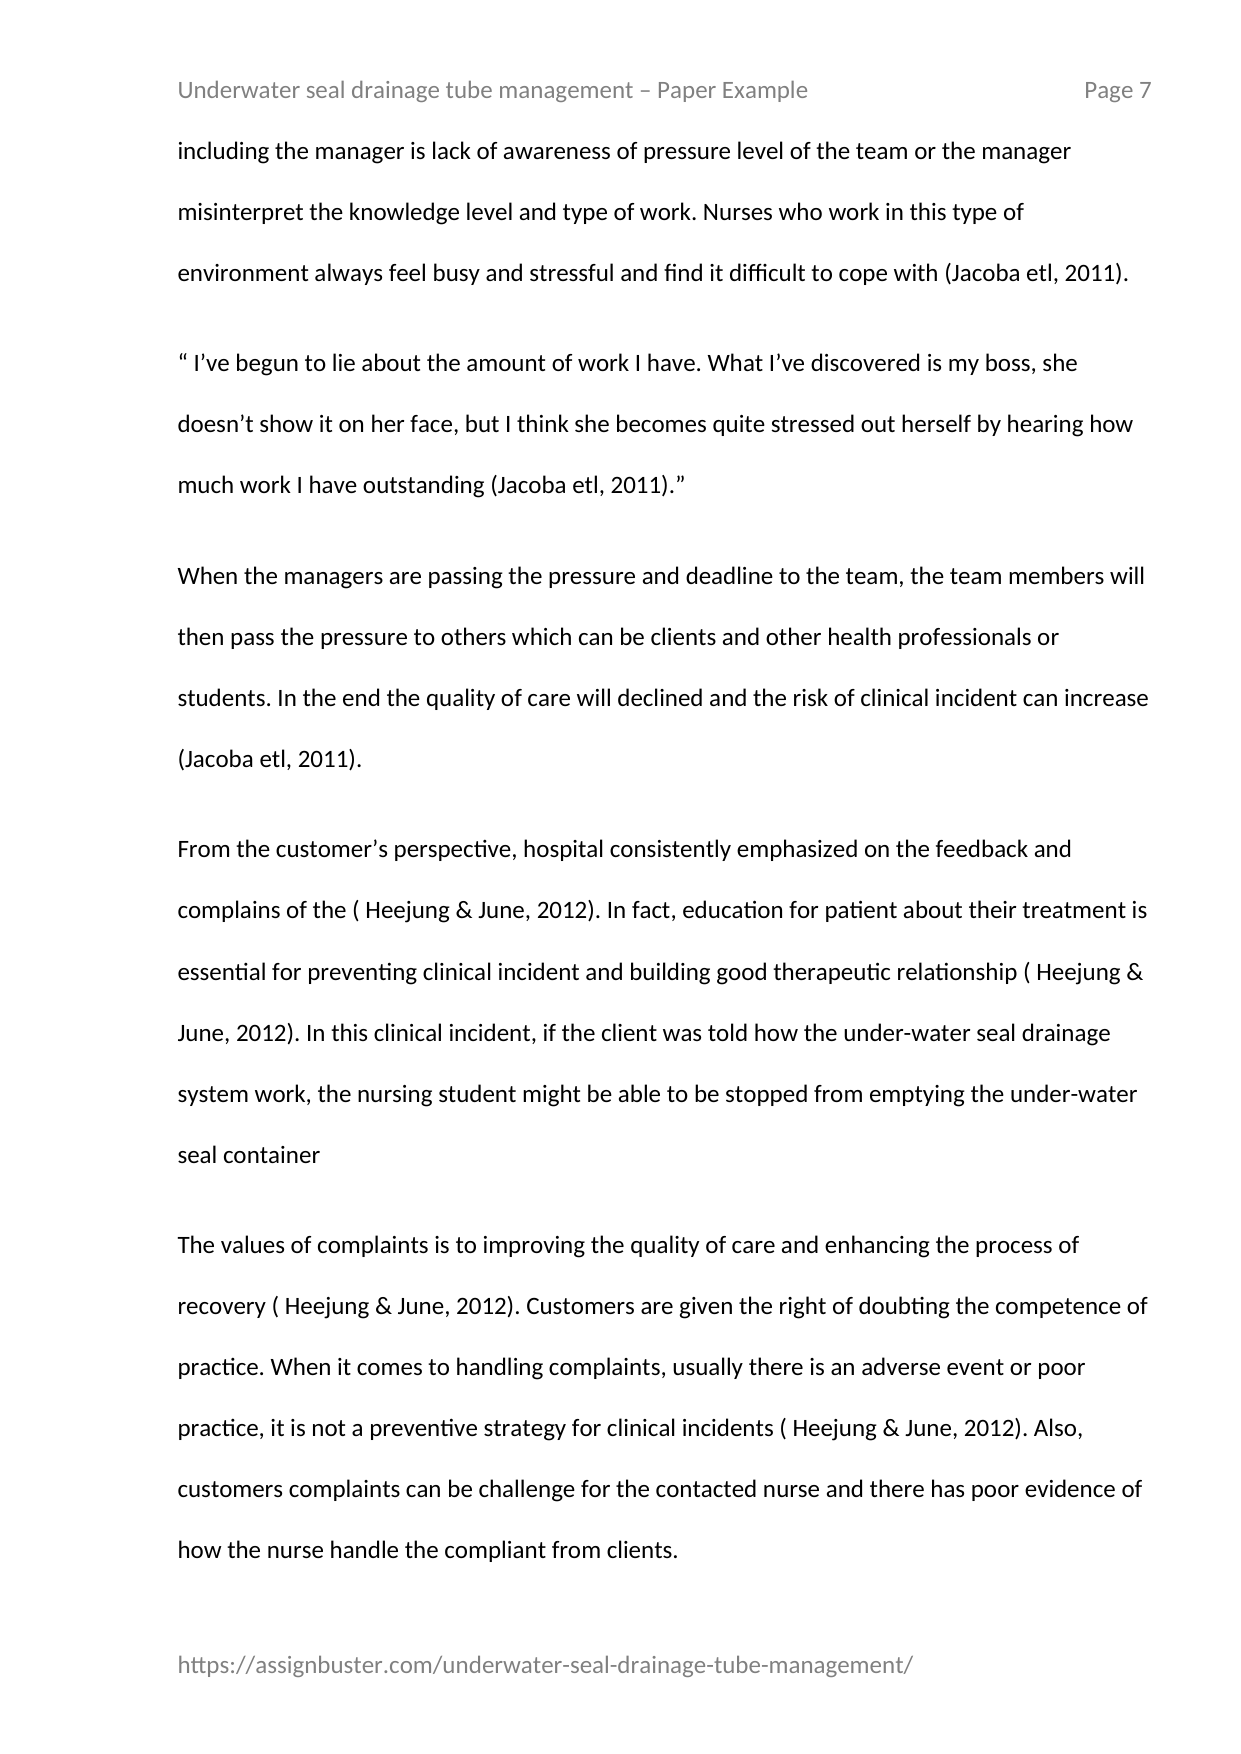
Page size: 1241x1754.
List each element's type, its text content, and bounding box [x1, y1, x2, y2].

text From the customer’s perspective, hospital consistently emphasized on the feedback and complains of the ( Heejung & June, 2012). In fact, education for patient about their treatment is essential for preventing clinical incident and building good therapeutic relationship ( Heejung & June, 2012). In this clinical incident, if the client was told how the under-water seal drainage system work, the nursing student might be able to be stopped from emptying the under-water seal container [177, 834, 1152, 1169]
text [177, 135, 1152, 287]
text The values of complaints is to improving the quality of care and enhancing the process of recovery ( Heejung & June, 2012). Customers are given the right of doubting the competence of practice. When it comes to handling complaints, usually there is an adverse event or poor practice, it is not a preventive strategy for clinical incidents ( Heejung & June, 2012). Also, customers complaints can be challenge for the contacted nurse and there has poor evidence of how the nurse handle the compliant from clients. [177, 1229, 1152, 1565]
text “ I’ve begun to lie about the amount of work I have. What I’ve discovered is my boss, she doesn’t show it on her face, but I think she becomes quite stressed out herself by hearing how much work I have outstanding (Jacoba etl, 2011).” [177, 347, 1152, 500]
text When the managers are passing the pressure and deadline to the team, the team members will then pass the pressure to others which can be clients and other health professionals or students. In the end the quality of care will declined and the risk of clinical incident can increase (Jacoba etl, 2011). [177, 560, 1152, 774]
